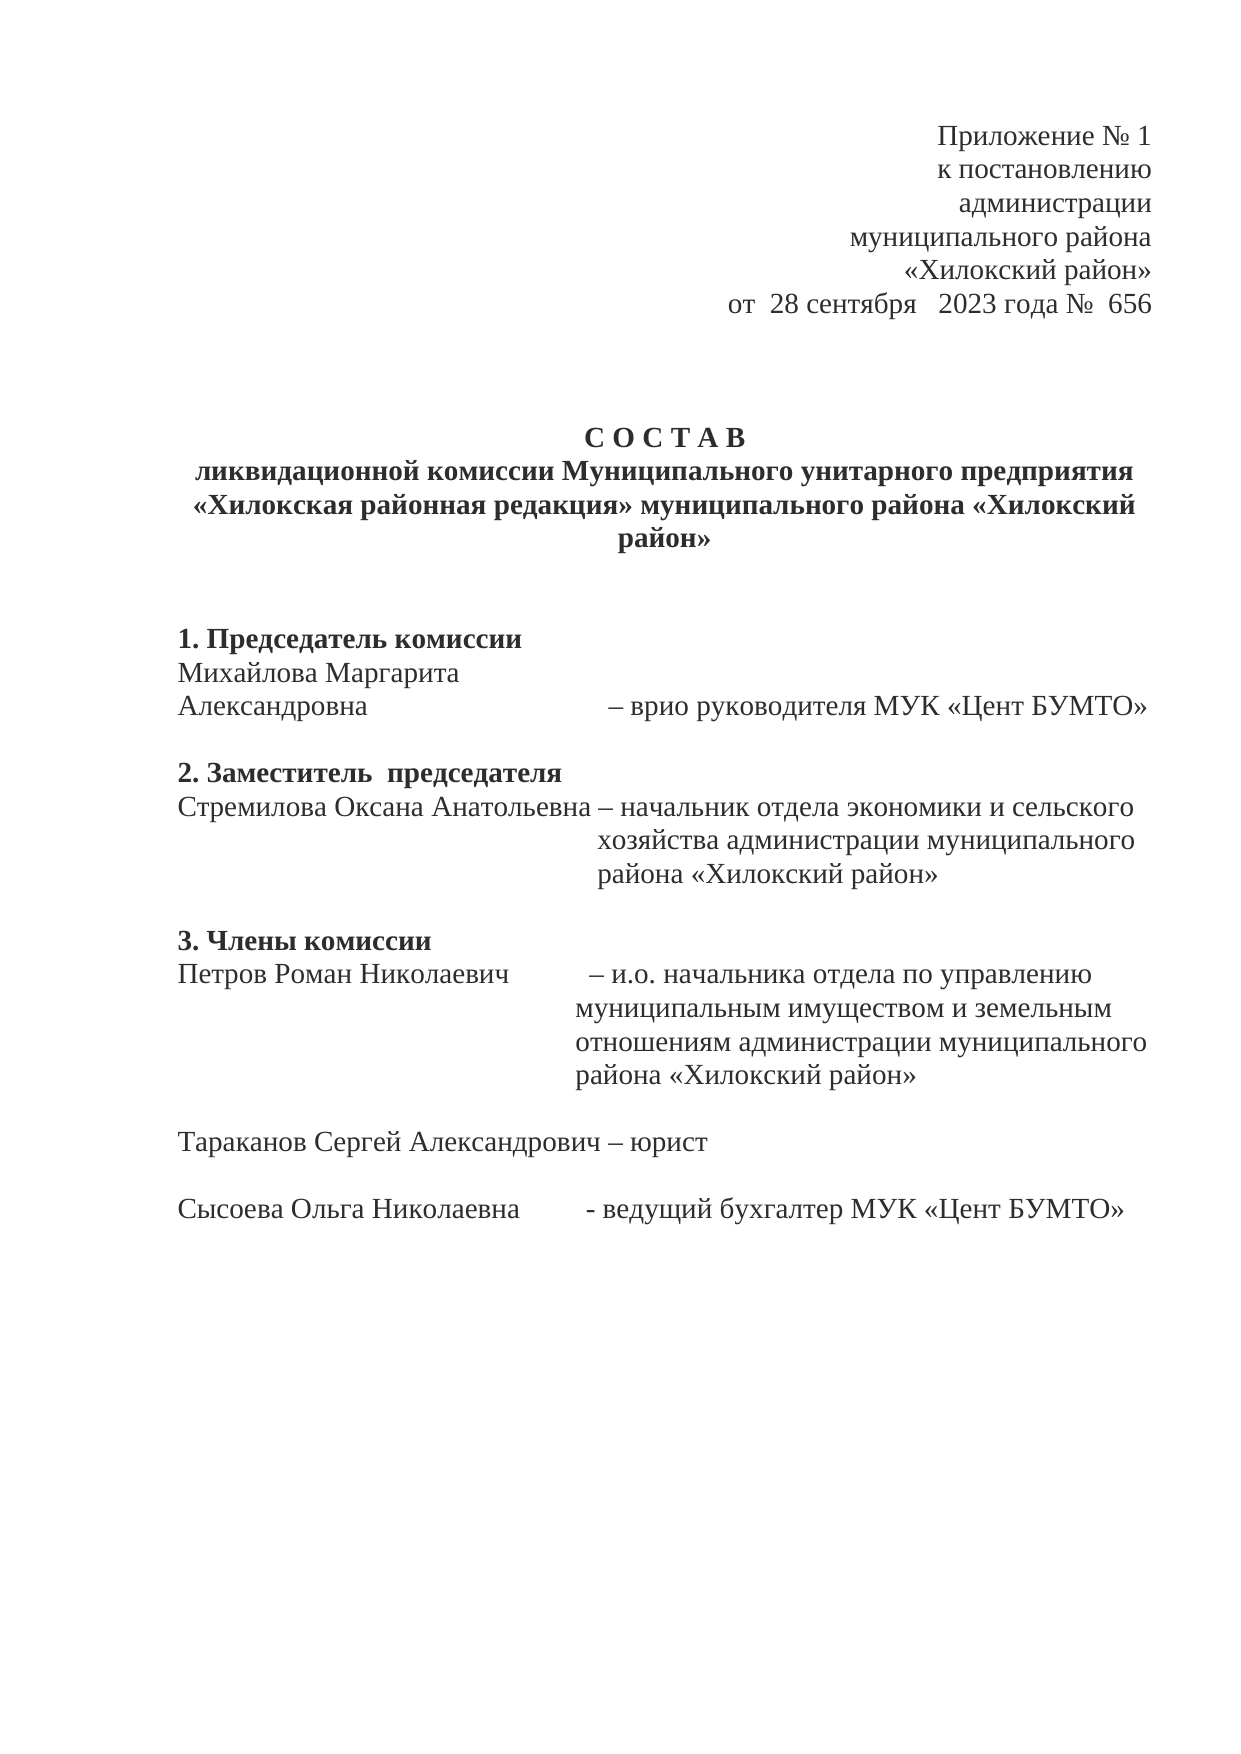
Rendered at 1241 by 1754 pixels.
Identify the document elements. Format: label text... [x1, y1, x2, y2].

text «Хилокский район» [177, 252, 1152, 286]
text Приложение № 1 [177, 118, 1152, 152]
text Михайлова Маргарита [177, 655, 1152, 688]
text к постановлению [177, 152, 1152, 185]
text администрации [177, 185, 1152, 219]
text района «Хилокский район» [177, 856, 1152, 889]
text муниципального района [177, 219, 1152, 252]
text «Хилокская районная редакция» муниципального района «Хилокский район» [177, 487, 1152, 554]
text 2. Заместитель председателя [177, 755, 1152, 789]
text хозяйства администрации муниципального [177, 822, 1152, 856]
text С О С Т А В [177, 420, 1152, 453]
text района «Хилокский район» [177, 1057, 1152, 1091]
text Сысоева Ольга Николаевна - ведущий бухгалтер МУК «Цент БУМТО» [177, 1191, 1152, 1225]
text муниципальным имуществом и земельным [177, 990, 1152, 1024]
text 3. Члены комиссии [177, 923, 1152, 957]
text отношениям администрации муниципального [177, 1024, 1152, 1057]
text от 28 сентября 2023 года № 656 [177, 286, 1152, 319]
text Александровна – врио руководителя МУК «Цент БУМТО» [177, 688, 1152, 722]
text 1. Председатель комиссии [177, 621, 1152, 655]
text Петров Роман Николаевич – и.о. начальника отдела по управлению [177, 957, 1152, 990]
text Тараканов Сергей Александрович – юрист [177, 1124, 1152, 1158]
text Стремилова Оксана Анатольевна – начальник отдела экономики и сельского [177, 789, 1152, 822]
text ликвидационной комиссии Муниципального унитарного предприятия [177, 453, 1152, 487]
